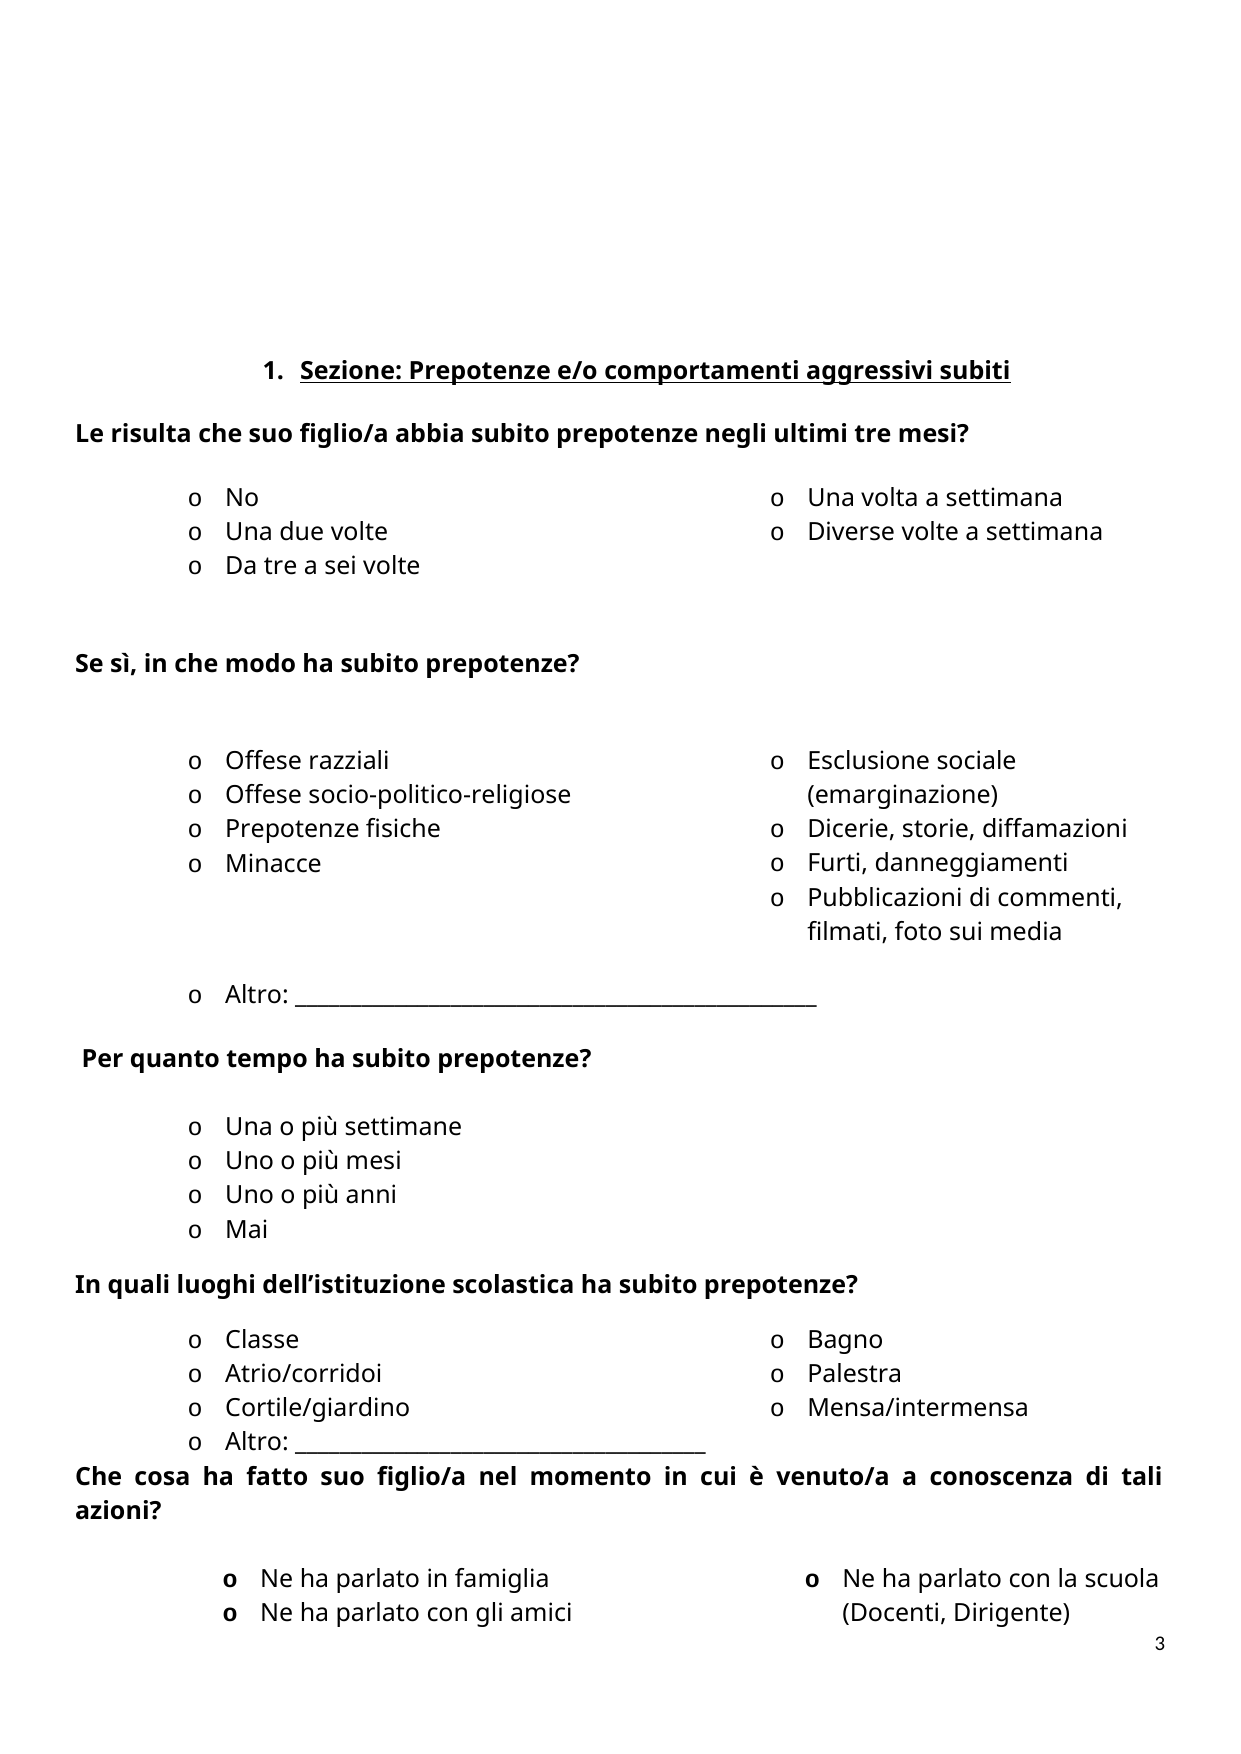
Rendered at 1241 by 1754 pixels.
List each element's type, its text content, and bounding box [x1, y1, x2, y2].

list Esclusione sociale (emarginazione) [769, 742, 1165, 811]
list Offese razziali [187, 742, 583, 777]
list Palestra [769, 1356, 1165, 1390]
list Uno o più anni [187, 1177, 1165, 1211]
list Bagno [769, 1321, 1165, 1356]
text In quali luoghi dell’istituzione scolastica ha subito prepotenze? [75, 1266, 1165, 1300]
list No [187, 479, 583, 513]
list Altro: _______________________________________________ [187, 977, 1165, 1011]
list Diverse volte a settimana [769, 513, 1165, 548]
list Atrio/corridoi [187, 1356, 583, 1390]
list Sezione: Prepotenze e/o comportamenti aggressivi subiti [262, 353, 1165, 387]
list Mai [187, 1211, 1165, 1246]
list Pubblicazioni di commenti, filmati, foto sui media [769, 879, 1165, 948]
text Che cosa ha fatto suo figlio/a nel momento in cui è venuto/a a conoscenza di tali azioni? [75, 1458, 1165, 1526]
text Se sì, in che modo ha subito prepotenze? [75, 645, 1165, 679]
list Una volta a settimana [769, 479, 1165, 513]
list Classe [187, 1321, 583, 1356]
list Uno o più mesi [187, 1143, 1165, 1177]
list Prepotenze fisiche [187, 811, 583, 845]
list Ne ha parlato in famiglia [222, 1561, 583, 1595]
list Mensa/intermensa [769, 1390, 1165, 1424]
list Altro: _____________________________________ [187, 1424, 1165, 1458]
list Dicerie, storie, diffamazioni [769, 811, 1165, 845]
text Per quanto tempo ha subito prepotenze? [75, 1040, 1165, 1074]
list Ne ha parlato con la scuola (Docenti, Dirigente) [804, 1561, 1165, 1629]
list Furti, danneggiamenti [769, 845, 1165, 879]
list Le risulta che suo figlio/a abbia subito prepotenze negli ultimi tre mesi? [75, 416, 1165, 450]
list Offese socio-politico-religiose [187, 777, 583, 811]
list Cortile/giardino [187, 1390, 583, 1424]
list Una o più settimane [187, 1108, 1165, 1143]
list Da tre a sei volte [187, 548, 583, 582]
list Minacce [187, 845, 583, 879]
list Una due volte [187, 513, 583, 548]
list Ne ha parlato con gli amici [222, 1595, 583, 1629]
